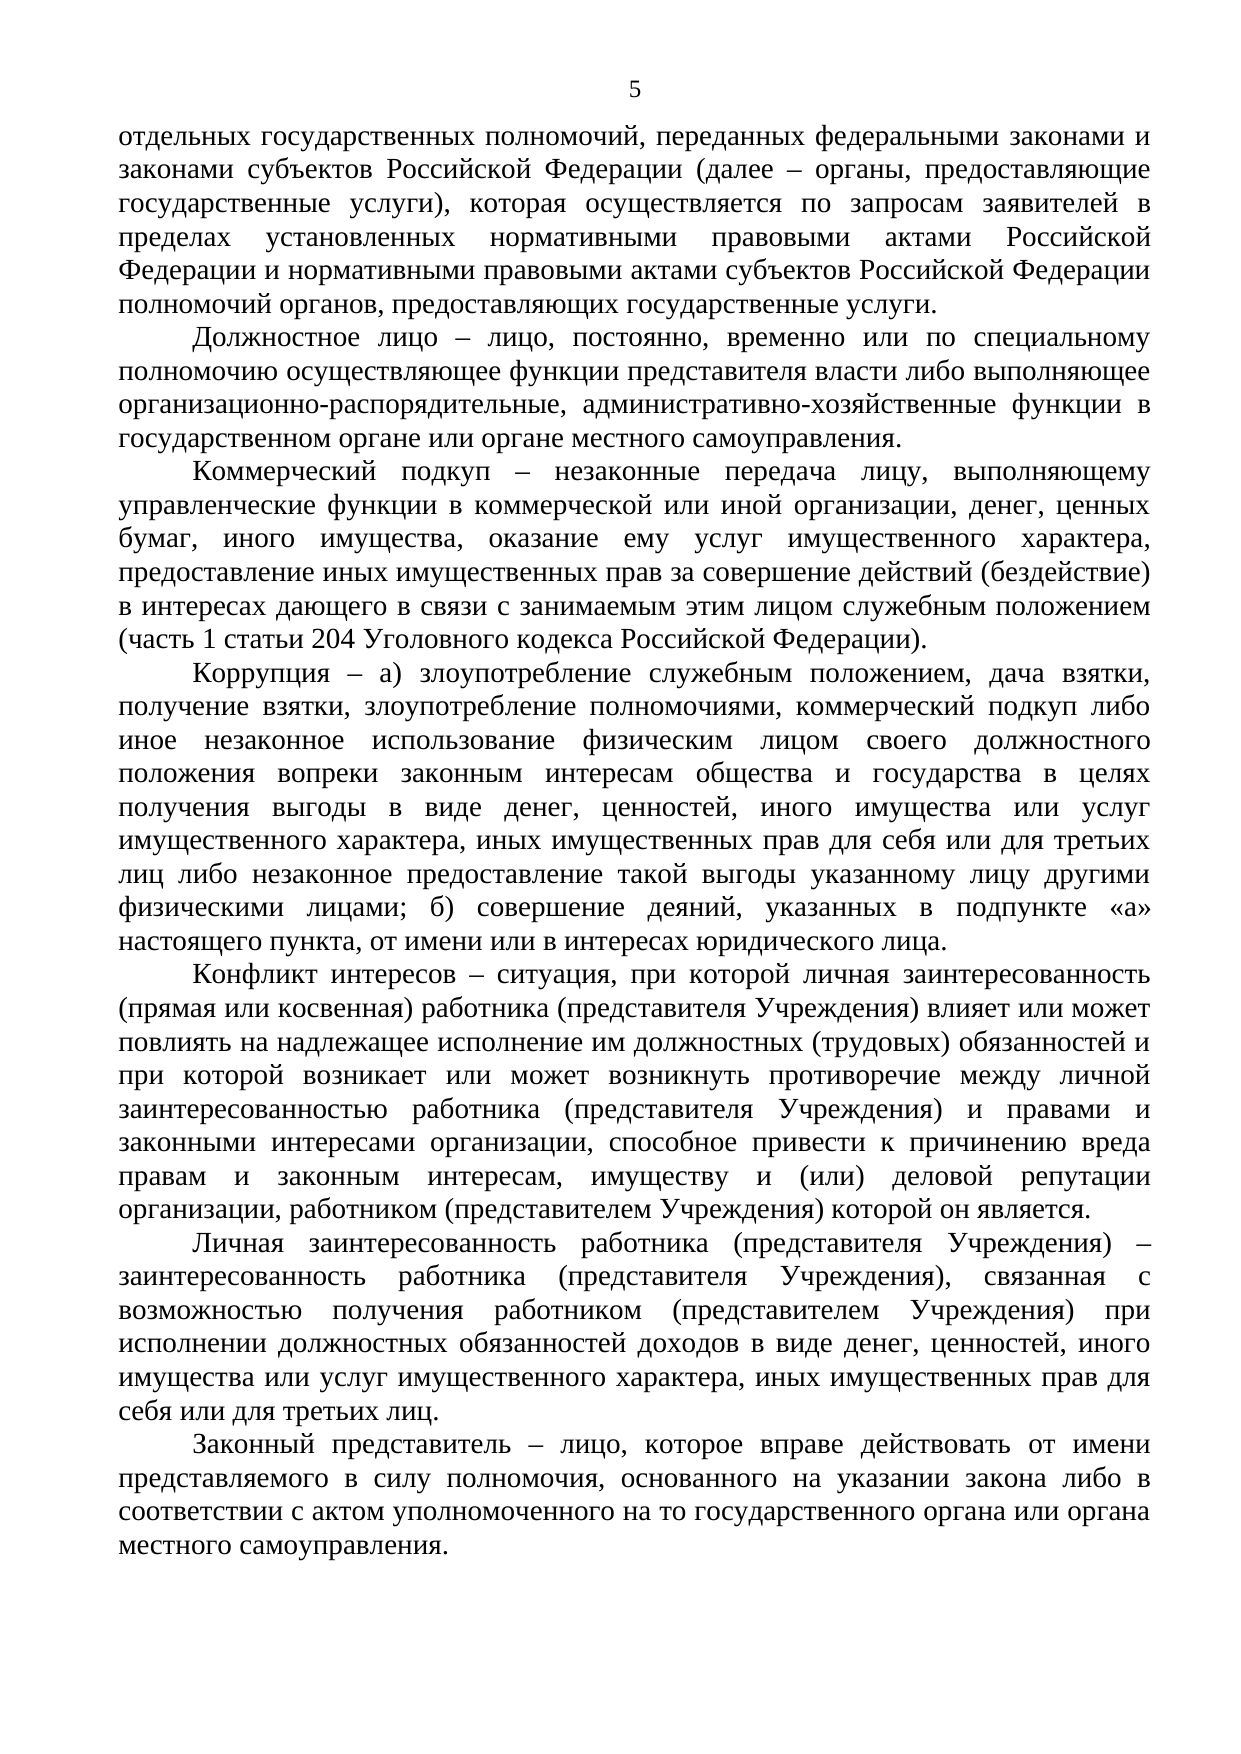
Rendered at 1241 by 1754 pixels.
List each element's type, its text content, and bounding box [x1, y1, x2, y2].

text Конфликт интересов – ситуация, при которой личная заинтересованность (прямая или косвенная) работника (представителя Учреждения) влияет или может повлиять на надлежащее исполнение им должностных (трудовых) обязанностей и при которой возникает или может возникнуть противоречие между личной заинтересованностью работника (представителя Учреждения) и правами и законными интересами организации, способное привести к причинению вреда правам и законным интересам, имуществу и (или) деловой репутации организации, работником (представителем Учреждения) которой он является. [118, 957, 1152, 1225]
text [118, 118, 1152, 319]
text Коммерческий подкуп – незаконные передача лицу, выполняющему управленческие функции в коммерческой или иной организации, денег, ценных бумаг, иного имущества, оказание ему услуг имущественного характера, предоставление иных имущественных прав за совершение действий (бездействие) в интересах дающего в связи с занимаемым этим лицом служебным положением (часть 1 статьи 204 Уголовного кодекса Российской Федерации). [118, 453, 1152, 655]
list Законный представитель – лицо, которое вправе действовать от имени представляемого в силу полномочия, основанного на указании закона либо в соответствии с актом уполномоченного на то государственного органа или органа местного самоуправления. [118, 1426, 1152, 1560]
text Коррупция – а) злоупотребление служебным положением, дача взятки, получение взятки, злоупотребление полномочиями, коммерческий подкуп либо иное незаконное использование физическим лицом своего должностного положения вопреки законным интересам общества и государства в целях получения выгоды в виде денег, ценностей, иного имущества или услуг имущественного характера, иных имущественных прав для себя или для третьих лиц либо незаконное предоставление такой выгоды указанному лицу другими физическими лицами; б) совершение деяний, указанных в подпункте «а» настоящего пункта, от имени или в интересах юридического лица. [118, 655, 1152, 957]
list Должностное лицо – лицо, постоянно, временно или по специальному полномочию осуществляющее функции представителя власти либо выполняющее организационно-распорядительные, административно-хозяйственные функции в государственном органе или органе местного самоуправления. [118, 319, 1152, 453]
text Личная заинтересованность работника (представителя Учреждения) – заинтересованность работника (представителя Учреждения), связанная с возможностью получения работником (представителем Учреждения) при исполнении должностных обязанностей доходов в виде денег, ценностей, иного имущества или услуг имущественного характера, иных имущественных прав для себя или для третьих лиц. [118, 1225, 1152, 1426]
